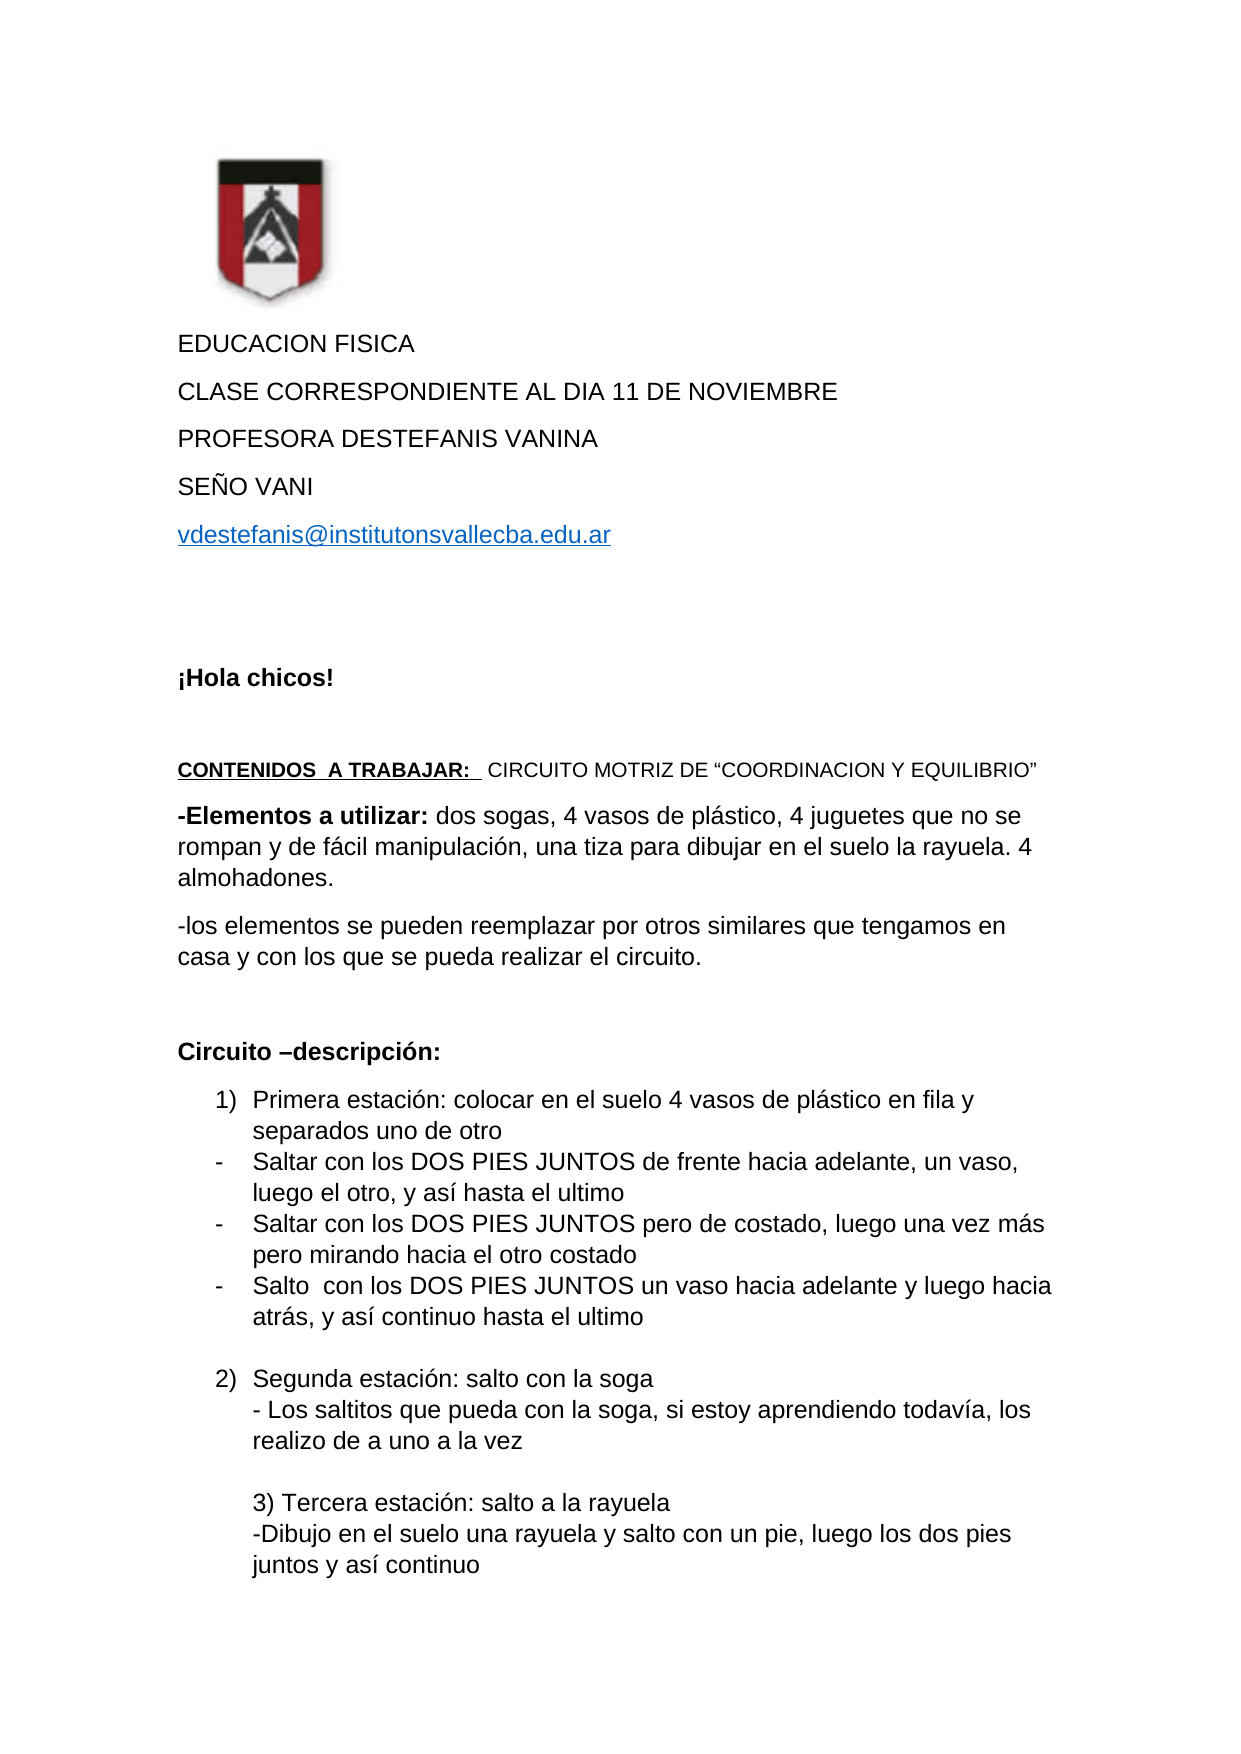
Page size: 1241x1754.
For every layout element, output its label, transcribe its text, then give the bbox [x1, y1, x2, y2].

list - Los saltitos que pueda con la soga, si estoy aprendiendo todavía, los realizo de a uno a la vez [252, 1395, 1063, 1455]
text -los elementos se pueden reemplazar por otros similares que tengamos en casa y con los que se pueda realizar el circuito. [177, 911, 1063, 970]
list 3) Tercera estación: salto a la rayuela [252, 1488, 1063, 1517]
text CLASE CORRESPONDIENTE AL DIA 11 DE NOVIEMBRE [177, 377, 1063, 405]
text CONTENIDOS A TRABAJAR: CIRCUITO MOTRIZ DE “COORDINACION Y EQUILIBRIO” [177, 758, 1063, 782]
text EDUCACION FISICA [177, 329, 1063, 358]
text Circuito –descripción: [177, 1037, 1063, 1066]
text vdestefanis@institutonsvallecba.edu.ar [177, 520, 1063, 548]
text -Elementos a utilizar: dos sogas, 4 vasos de plástico, 4 juguetes que no se rompan y de fácil manipulación, una tiza para dibujar en el suelo la rayuela. 4 almohadones. [177, 801, 1063, 892]
list -Dibujo en el suelo una rayuela y salto con un pie, luego los dos pies juntos y así continuo [252, 1519, 1063, 1579]
list Salto con los DOS PIES JUNTOS un vaso hacia adelante y luego hacia atrás, y así continuo hasta el ultimo [215, 1271, 1063, 1331]
list Saltar con los DOS PIES JUNTOS de frente hacia adelante, un vaso, luego el otro, y así hasta el ultimo [215, 1147, 1063, 1207]
text ¡Hola chicos! [177, 663, 1063, 692]
text PROFESORA DESTEFANIS VANINA [177, 424, 1063, 453]
list Primera estación: colocar en el suelo 4 vasos de plástico en fila y separados uno de otro [215, 1085, 1063, 1144]
list Saltar con los DOS PIES JUNTOS pero de costado, luego una vez más pero mirando hacia el otro costado [215, 1209, 1063, 1269]
list Segunda estación: salto con la soga [215, 1364, 1063, 1393]
picture [177, 147, 365, 311]
text SEÑO VANI [177, 472, 1063, 501]
